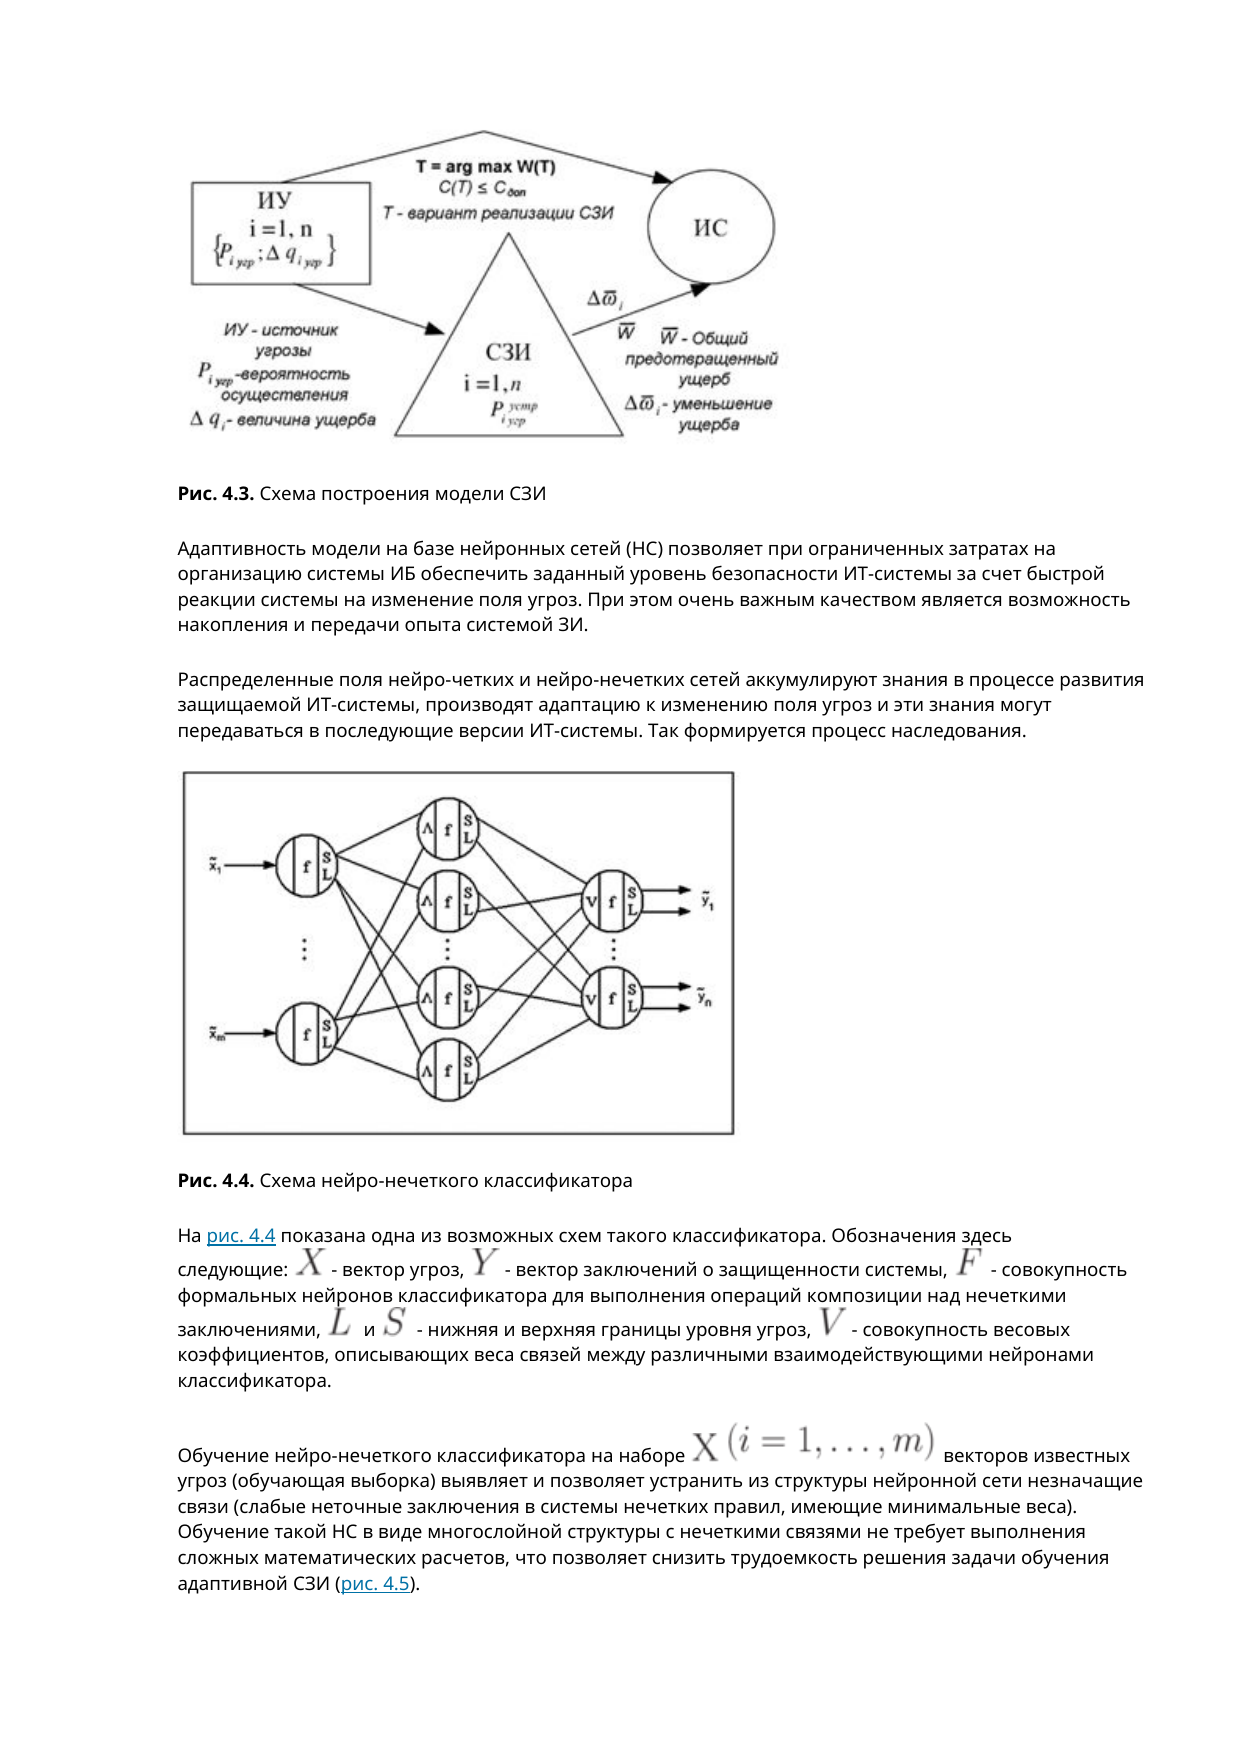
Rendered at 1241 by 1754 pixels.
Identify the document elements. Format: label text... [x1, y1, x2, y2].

picture [177, 118, 796, 455]
text Распределенные поля нейро-четких и нейро-нечетких сетей аккумулируют знания в процессе развития защищаемой ИТ-системы, производят адаптацию к изменению поля угроз и эти знания могут передаваться в последующие версии ИТ-системы. Так формируется процесс наследования. [177, 666, 1152, 743]
picture [177, 771, 744, 1143]
text Рис. 4.3. Схема построения модели СЗИ [177, 455, 1152, 506]
picture [690, 1433, 720, 1463]
picture [816, 1307, 847, 1337]
picture [293, 1248, 332, 1277]
picture [325, 1307, 359, 1337]
text Адаптивность модели на базе нейронных сетей (НС) позволяет при ограниченных затратах на организацию системы ИБ обеспечить заданный уровень безопасности ИТ-системы за счет быстрой реакции системы на изменение поля угроз. При этом очень важным качеством является возможность накопления и передачи опыта системой ЗИ. [177, 535, 1152, 637]
text Обучение нейро-нечеткого классификатора на наборе векторов известных угроз (обучающая выборка) выявляет и позволяет устранить из структуры нейронной сети незначащие связи (слабые неточные заключения в системы нечетких правил, имеющие минимальные веса). Обучение такой НС в виде многослойной структуры с нечеткими связями не требует выполнения сложных математических расчетов, что позволяет снизить трудоемкость решения задачи обучения адаптивной СЗИ (рис. 4.5). [177, 1422, 1152, 1595]
picture [469, 1248, 500, 1277]
text На рис. 4.4 показана одна из возможных схем такого классификатора. Обозначения здесь следующие: - вектор угроз, - вектор заключений о защищенности системы, - совокупность формальных нейронов классификатора для выполнения операций композиции над нечеткими заключениями, и - нижняя и верхняя границы уровня угроз, - совокупность весовых коэффициентов, описывающих веса связей между различными взаимодействующими нейронами классификатора. [177, 1222, 1152, 1393]
picture [953, 1248, 986, 1277]
text Рис. 4.4. Схема нейро-нечеткого классификатора [177, 1142, 1152, 1193]
picture [380, 1307, 412, 1337]
picture [724, 1421, 939, 1463]
